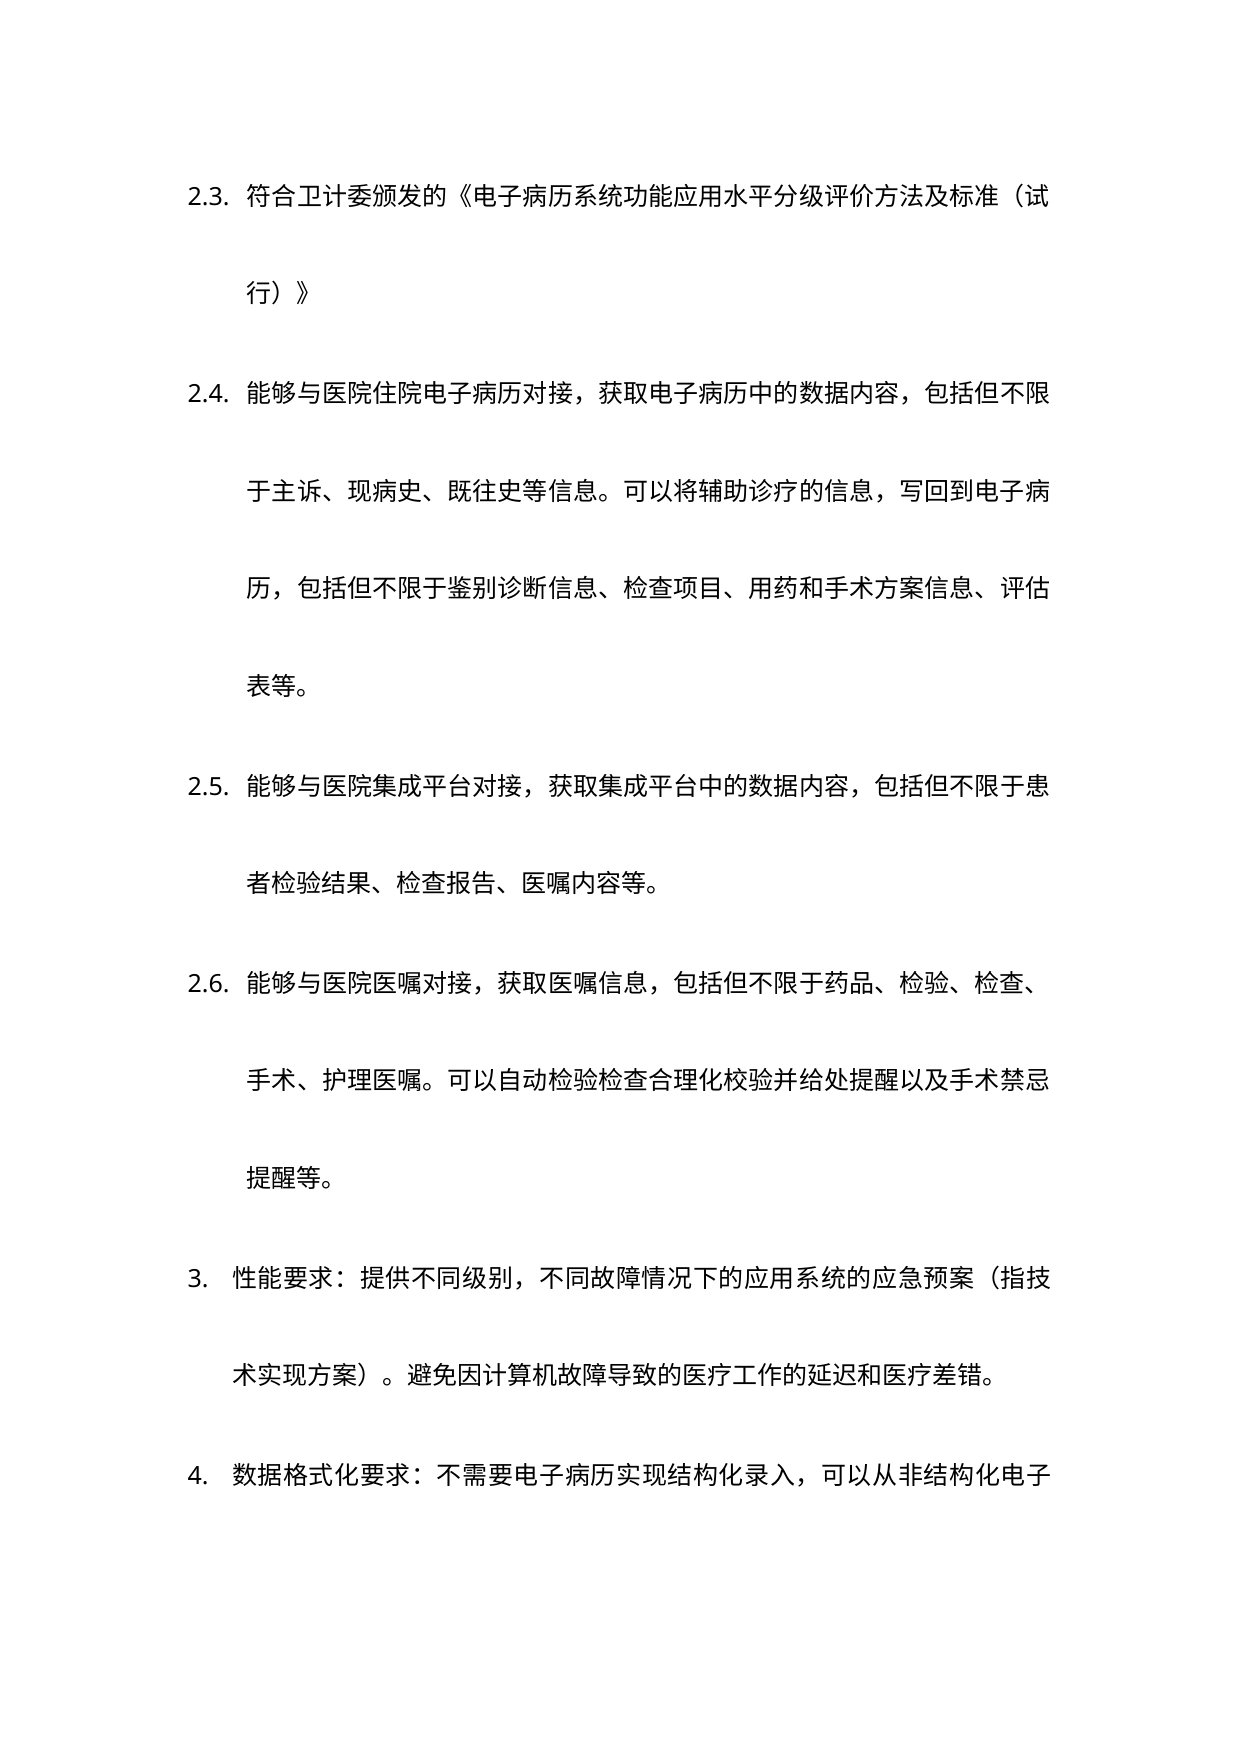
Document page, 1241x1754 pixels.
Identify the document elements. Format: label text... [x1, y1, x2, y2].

list 能够与医院集成平台对接，获取集成平台中的数据内容，包括但不限于患者检验结果、检查报告、医嘱内容等。 [187, 752, 1053, 914]
list 符合卫计委颁发的《电子病历系统功能应用水平分级评价方法及标准（试行）》 [187, 162, 1053, 324]
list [187, 1441, 1053, 1506]
list 能够与医院住院电子病历对接，获取电子病历中的数据内容，包括但不限于主诉、现病史、既往史等信息。可以将辅助诊疗的信息，写回到电子病历，包括但不限于鉴别诊断信息、检查项目、用药和手术方案信息、评估表等。 [187, 359, 1053, 717]
list 性能要求：提供不同级别，不同故障情况下的应用系统的应急预案（指技术实现方案）。避免因计算机故障导致的医疗工作的延迟和医疗差错。 [187, 1244, 1053, 1406]
list 能够与医院医嘱对接，获取医嘱信息，包括但不限于药品、检验、检查、手术、护理医嘱。可以自动检验检查合理化校验并给处提醒以及手术禁忌提醒等。 [187, 949, 1053, 1209]
